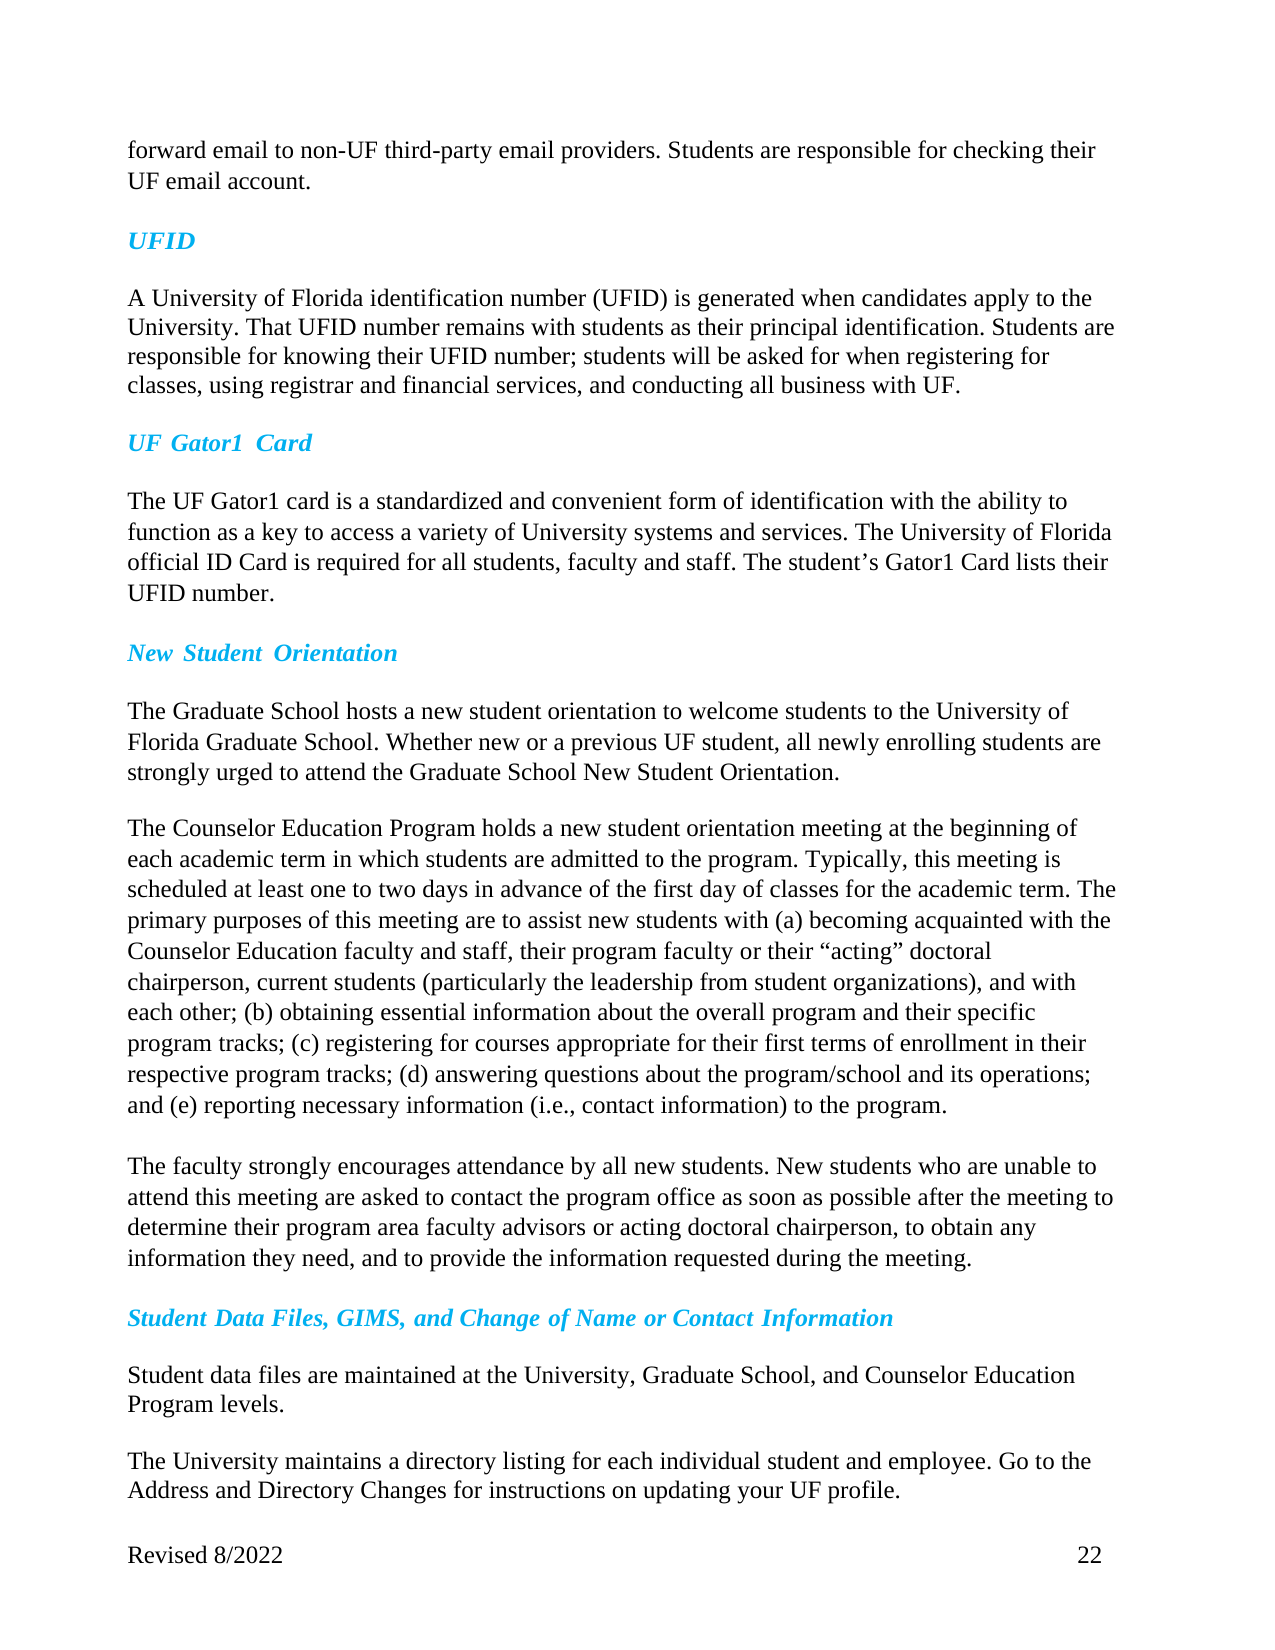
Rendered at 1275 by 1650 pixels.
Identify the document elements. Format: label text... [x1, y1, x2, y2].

subtitle UF Gator1 Card [127, 428, 1127, 457]
text The UF Gator1 card is a standardized and convenient form of identification with the ability to function as a key to access a variety of University systems and services. The University of Florida official ID Card is required for all students, faculty and staff. The student’s Gator1 Card lists their UFID number. [127, 486, 1114, 607]
text The Graduate School hosts a new student orientation to welcome students to the University of Florida Graduate School. Whether new or a previous UF student, all newly enrolling students are strongly urged to attend the Graduate School New Student Orientation. [127, 696, 1104, 786]
subtitle UFID [127, 226, 1127, 254]
text Student data files are maintained at the University, Graduate School, and Counselor Education Program levels. [127, 1360, 1129, 1418]
text The faculty strongly encourages attendance by all new students. New students who are unable to attend this meeting are asked to contact the program office as soon as possible after the meeting to determine their program area faculty advisors or acting doctoral chairperson, to obtain any information they need, and to provide the information requested during the meeting. [127, 1151, 1122, 1271]
text A University of Florida identification number (UFID) is generated when candidates apply to the University. That UFID number remains with students as their principal identification. Students are responsible for knowing their UFID number; students will be asked for when registering for classes, using registrar and financial services, and conducting all business with UF. [127, 283, 1129, 398]
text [127, 135, 1108, 194]
text The University maintains a directory listing for each individual student and employee. Go to the Address and Directory Changes for instructions on updating your UF profile. [127, 1446, 1129, 1504]
subtitle New Student Orientation [127, 638, 1127, 667]
subtitle Student Data Files, GIMS, and Change of Name or Contact Information [127, 1303, 1127, 1331]
text The Counselor Education Program holds a new student orientation meeting at the beginning of each academic term in which students are admitted to the program. Typically, this meeting is scheduled at least one to two days in advance of the first day of classes for the academic term. The primary purposes of this meeting are to assist new students with (a) becoming acquainted with the Counselor Education faculty and staff, their program faculty or their “acting” doctoral chairperson, current students (particularly the leadership from student organizations), and with each other; (b) obtaining essential information about the overall program and their specific program tracks; (c) registering for courses appropriate for their first terms of enrollment in their respective program tracks; (d) answering questions about the program/school and its operations; and (e) reporting necessary information (i.e., contact information) to the program. [127, 813, 1119, 1118]
